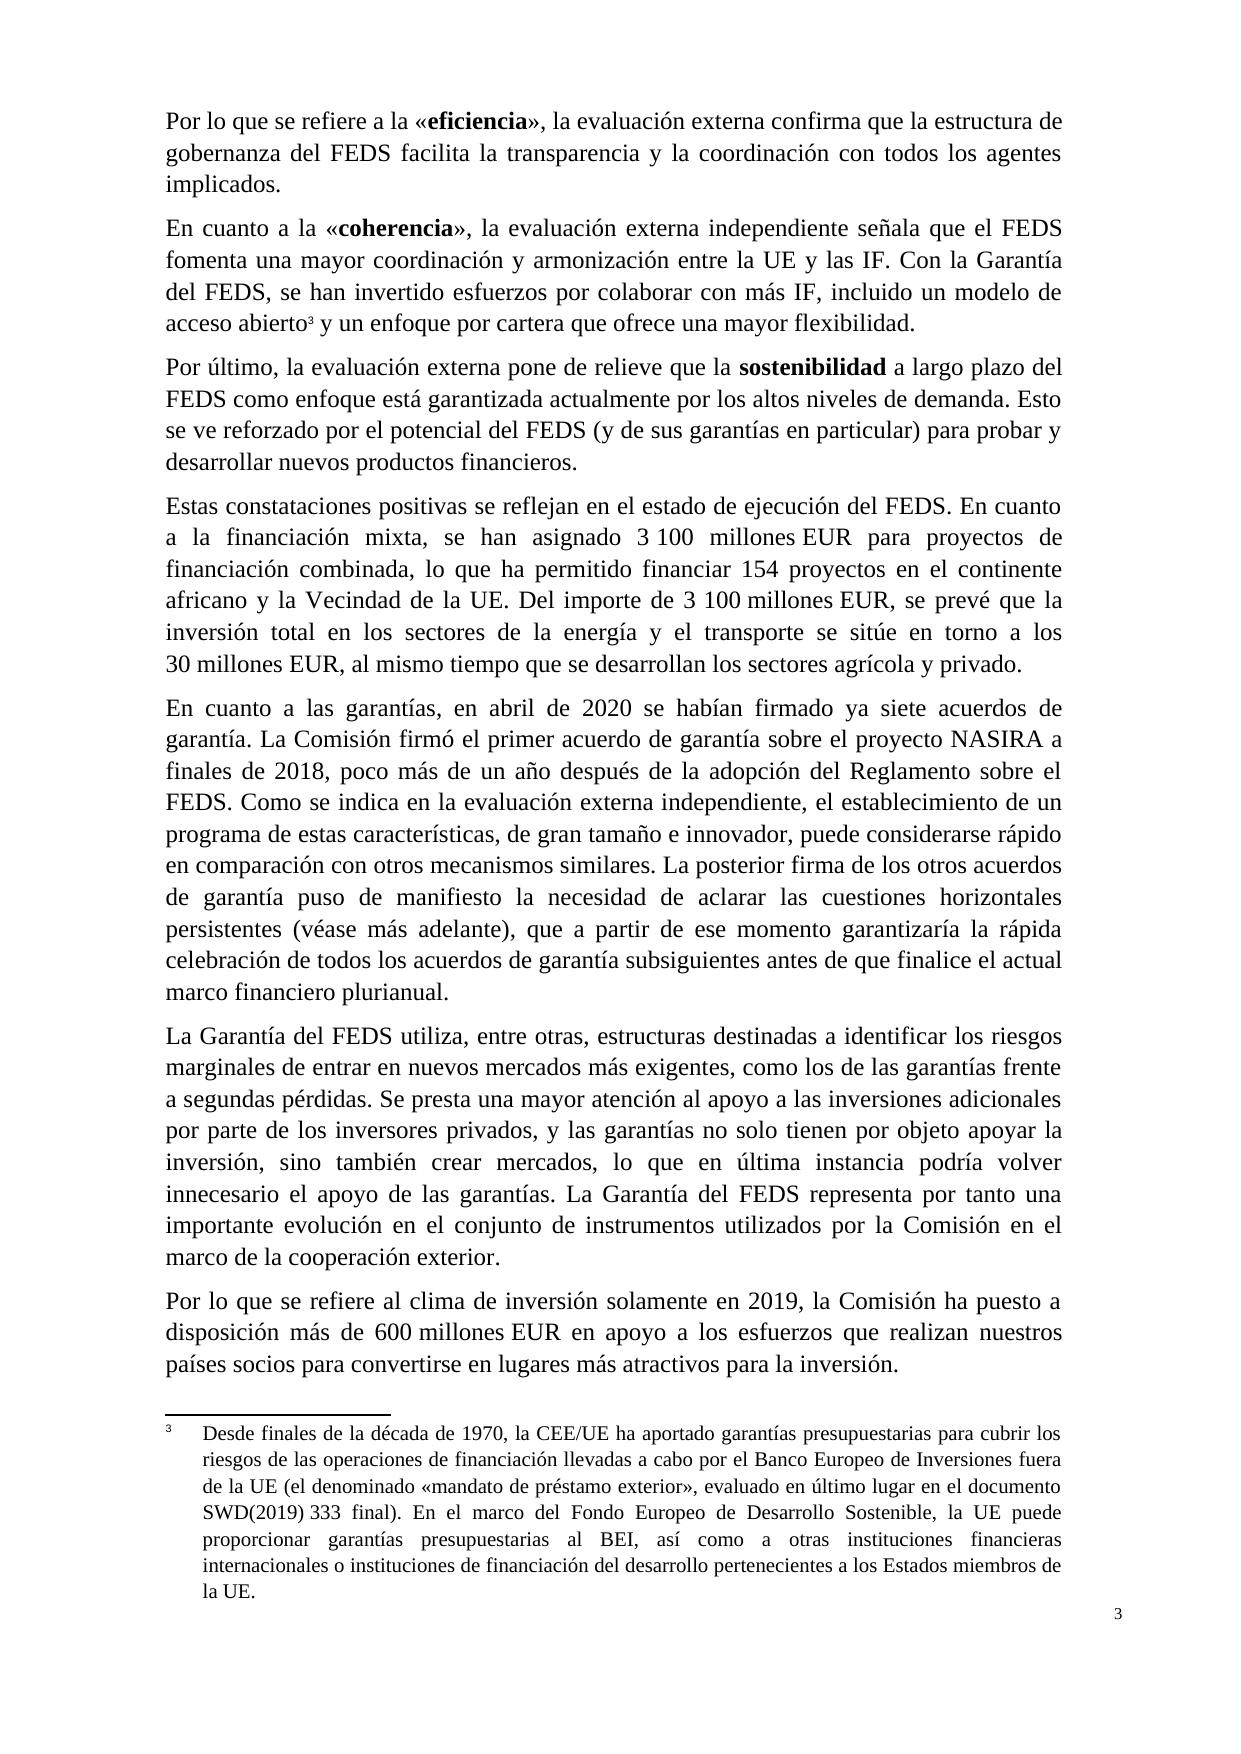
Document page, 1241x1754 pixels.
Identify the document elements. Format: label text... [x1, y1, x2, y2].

text En cuanto a la «coherencia», la evaluación externa independiente señala que el FEDS fomenta una mayor coordinación y armonización entre la UE y las IF. Con la Garantía del FEDS, se han invertido esfuerzos por colaborar con más IF, incluido un modelo de acceso abierto y un enfoque por cartera que ofrece una mayor flexibilidad. [165, 213, 1063, 337]
text Por lo que se refiere a la «eficiencia», la evaluación externa confirma que la estructura de gobernanza del FEDS facilita la transparencia y la coordinación con todos los agentes implicados. [165, 106, 1063, 198]
text Estas constataciones positivas se reflejan en el estado de ejecución del FEDS. En cuanto a la financiación mixta, se han asignado 3 100 millones EUR para proyectos de financiación combinada, lo que ha permitido financiar 154 proyectos en el continente africano y la Vecindad de la UE. Del importe de 3 100 millones EUR, se prevé que la inversión total en los sectores de la energía y el transporte se sitúe en torno a los 30 millones EUR, al mismo tiempo que se desarrollan los sectores agrícola y privado. [165, 491, 1063, 677]
text Por último, la evaluación externa pone de relieve que la sostenibilidad a largo plazo del FEDS como enfoque está garantizada actualmente por los altos niveles de demanda. Esto se ve reforzado por el potencial del FEDS (y de sus garantías en particular) para probar y desarrollar nuevos productos financieros. [165, 352, 1063, 476]
text En cuanto a las garantías, en abril de 2020 se habían firmado ya siete acuerdos de garantía. La Comisión firmó el primer acuerdo de garantía sobre el proyecto NASIRA a finales de 2018, poco más de un año después de la adopción del Reglamento sobre el FEDS. Como se indica en la evaluación externa independiente, el establecimiento de un programa de estas características, de gran tamaño e innovador, puede considerarse rápido en comparación con otros mecanismos similares. La posterior firma de los otros acuerdos de garantía puso de manifiesto la necesidad de aclarar las cuestiones horizontales persistentes (véase más adelante), que a partir de ese momento garantizaría la rápida celebración de todos los acuerdos de garantía subsiguientes antes de que finalice el actual marco financiero plurianual. [165, 693, 1063, 1006]
text La Garantía del FEDS utiliza, entre otras, estructuras destinadas a identificar los riesgos marginales de entrar en nuevos mercados más exigentes, como los de las garantías frente a segundas pérdidas. Se presta una mayor atención al apoyo a las inversiones adicionales por parte de los inversores privados, y las garantías no solo tienen por objeto apoyar la inversión, sino también crear mercados, lo que en última instancia podría volver innecesario el apoyo de las garantías. La Garantía del FEDS representa por tanto una importante evolución en el conjunto de instrumentos utilizados por la Comisión en el marco de la cooperación exterior. [165, 1021, 1063, 1271]
text Por lo que se refiere al clima de inversión solamente en 2019, la Comisión ha puesto a disposición más de 600 millones EUR en apoyo a los esfuerzos que realizan nuestros países socios para convertirse en lugares más atractivos para la inversión. [165, 1286, 1063, 1378]
